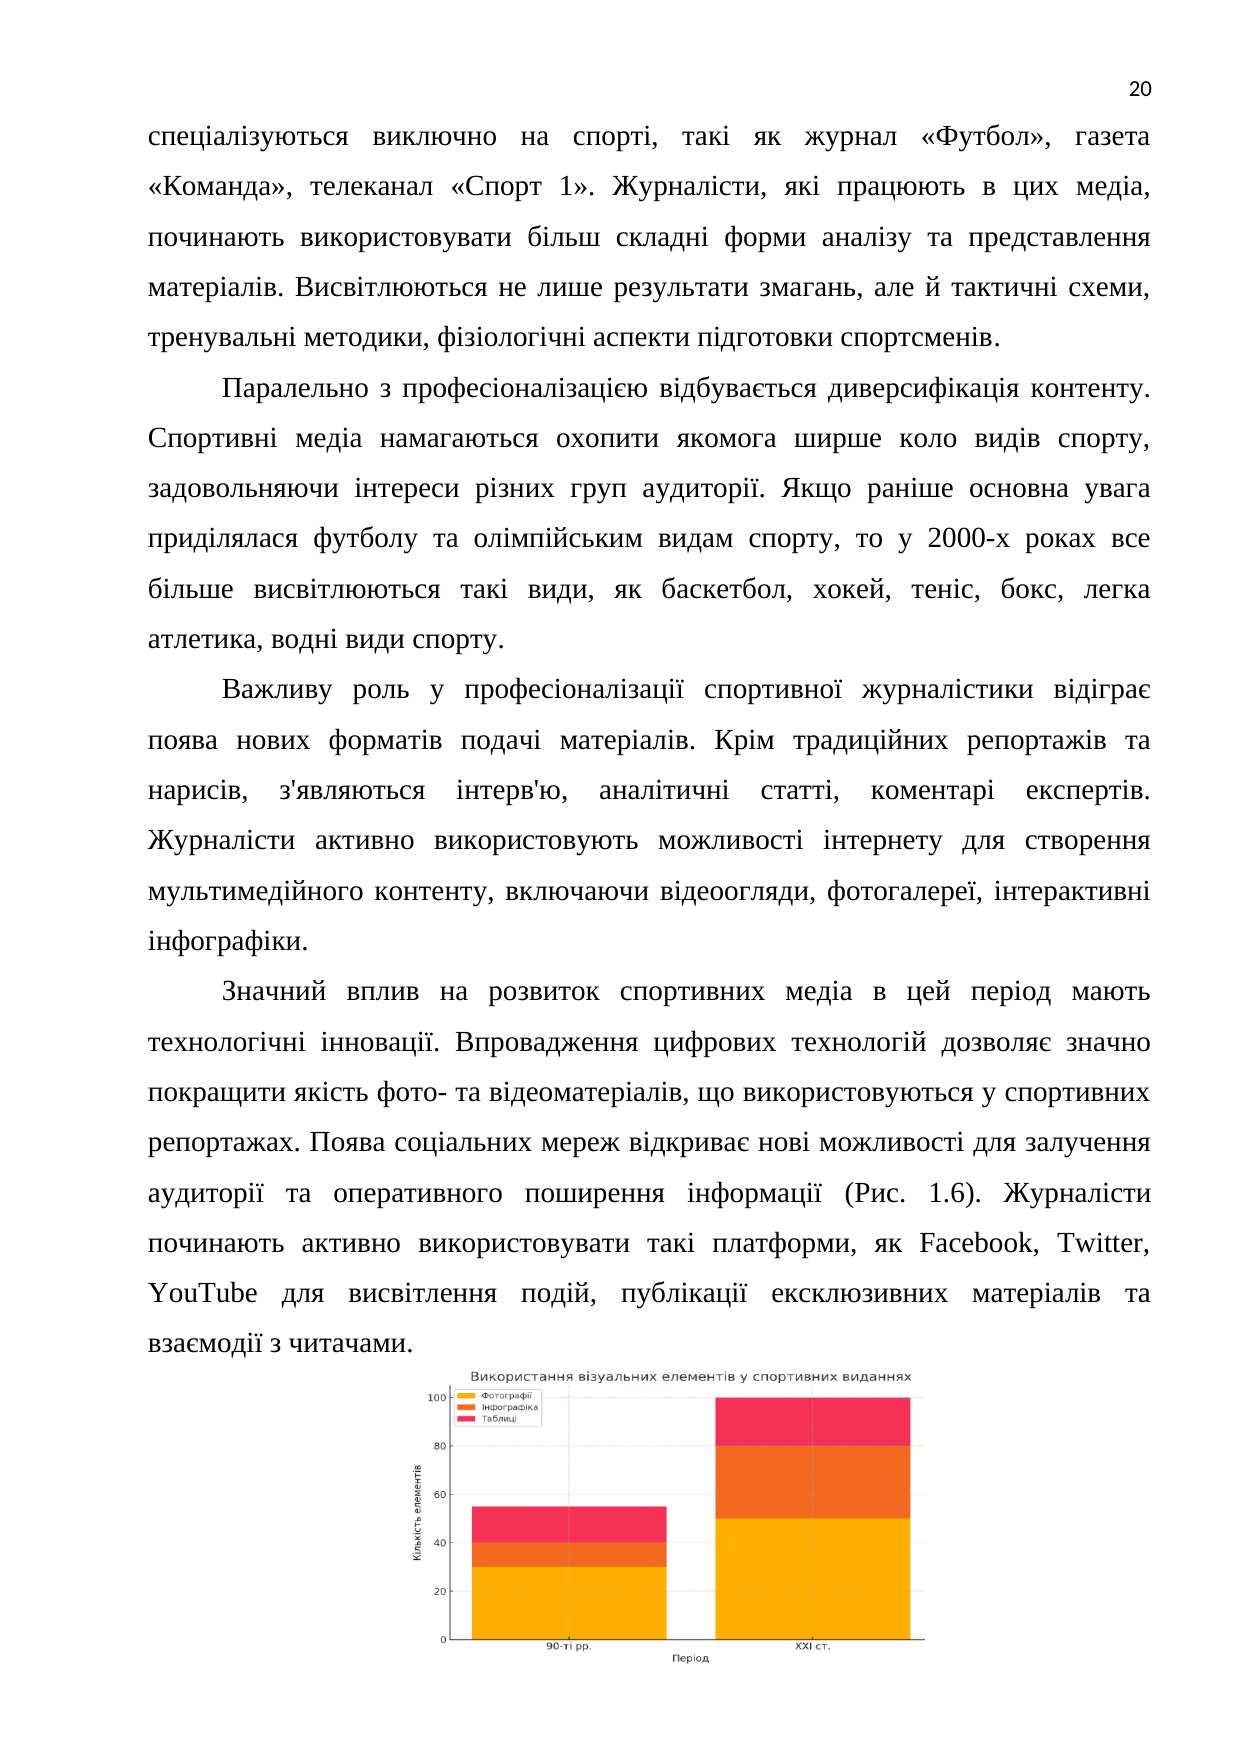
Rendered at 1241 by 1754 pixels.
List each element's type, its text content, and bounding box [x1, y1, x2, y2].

text Паралельно з професіоналізацією відбувається диверсифікація контенту. Спортивні медіа намагаються охопити якомога ширше коло видів спорту, задовольняючи інтереси різних груп аудиторії. Якщо раніше основна увага приділялася футболу та олімпійським видам спорту, то у 2000-х роках все більше висвітлюються такі види, як баскетбол, хокей, теніс, бокс, легка атлетика, водні види спорту. [148, 370, 1152, 655]
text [148, 118, 1152, 353]
picture [389, 1371, 925, 1680]
text Значний вплив на розвиток спортивних медіа в цей період мають технологічні інновації. Впровадження цифрових технологій дозволяє значно покращити якість фото- та відеоматеріалів, що використовуються у спортивних репортажах. Поява соціальних мереж відкриває нові можливості для залучення аудиторії та оперативного поширення інформації (Рис. 1.6). Журналісти починають активно використовувати такі платформи, як Facebook, Twitter, YouTube для висвітлення подій, публікації ексклюзивних матеріалів та взаємодії з читачами. [148, 973, 1152, 1359]
text Важливу роль у професіоналізації спортивної журналістики відіграє поява нових форматів подачі матеріалів. Крім традиційних репортажів та нарисів, з'являються інтерв'ю, аналітичні статті, коментарі експертів. Журналісти активно використовують можливості інтернету для створення мультимедійного контенту, включаючи відеоогляди, фотогалереї, інтерактивні інфографіки. [148, 672, 1152, 957]
